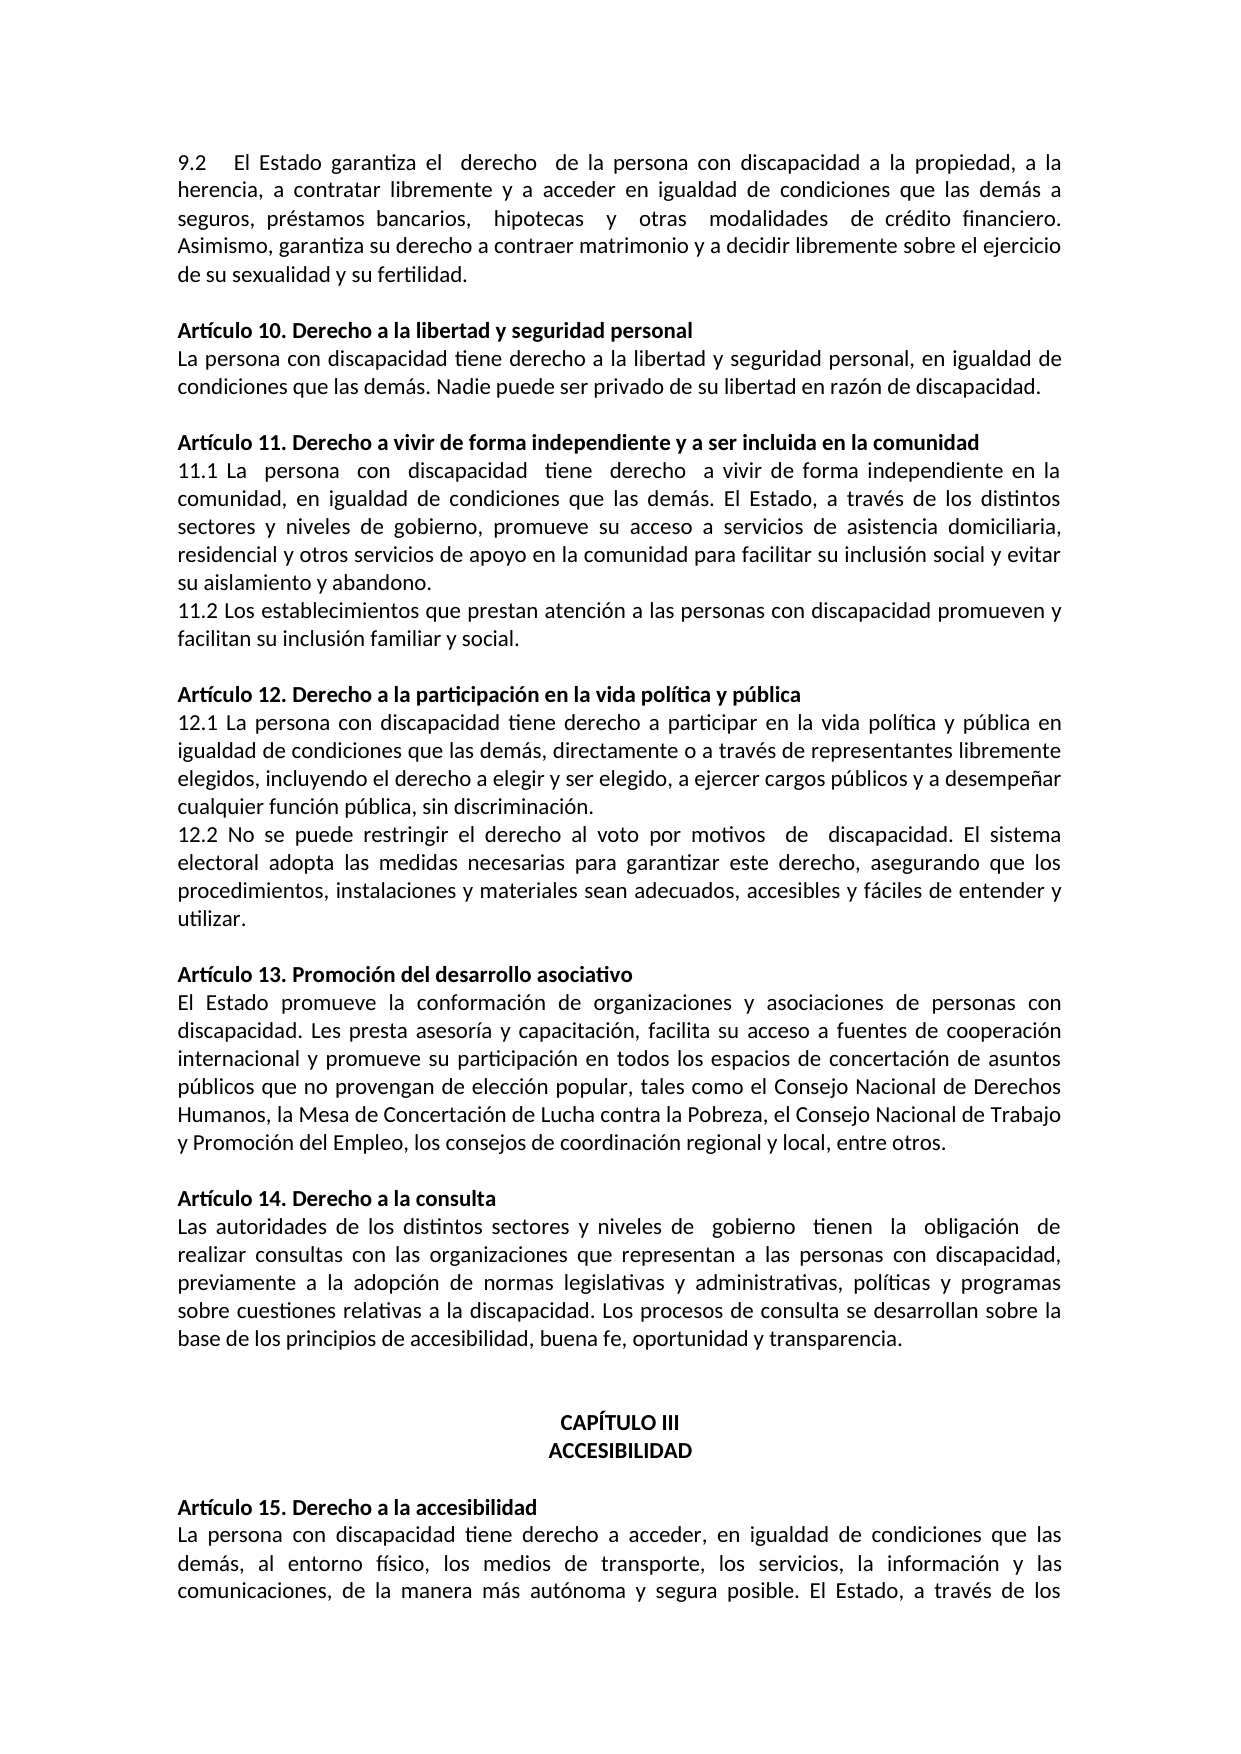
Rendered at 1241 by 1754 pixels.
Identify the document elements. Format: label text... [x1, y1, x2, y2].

text El Estado promueve la conformación de organizaciones y asociaciones de personas con discapacidad. Les presta asesoría y capacitación, facilita su acceso a fuentes de cooperación internacional y promueve su participación en todos los espacios de concertación de asuntos públicos que no provengan de elección popular, tales como el Consejo Nacional de Derechos Humanos, la Mesa de Concertación de Lucha contra la Pobreza, el Consejo Nacional de Trabajo y Promoción del Empleo, los consejos de coordinación regional y local, entre otros. [177, 988, 1063, 1156]
text 11.1 La persona con discapacidad tiene derecho a vivir de forma independiente en la comunidad, en igualdad de condiciones que las demás. El Estado, a través de los distintos sectores y niveles de gobierno, promueve su acceso a servicios de asistencia domiciliaria, residencial y otros servicios de apoyo en la comunidad para facilitar su inclusión social y evitar su aislamiento y abandono. [177, 456, 1063, 596]
text Artículo 14. Derecho a la consulta [177, 1184, 1063, 1212]
text Artículo 13. Promoción del desarrollo asociativo [177, 960, 1063, 988]
text La persona con discapacidad tiene derecho a la libertad y seguridad personal, en igualdad de condiciones que las demás. Nadie puede ser privado de su libertad en razón de discapacidad. [177, 344, 1063, 400]
text Artículo 11. Derecho a vivir de forma independiente y a ser incluida en la comunidad [177, 428, 1063, 456]
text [177, 1521, 1063, 1605]
text CAPÍTULO III [177, 1408, 1063, 1437]
text 12.2 No se puede restringir el derecho al voto por motivos de discapacidad. El sistema electoral adopta las medidas necesarias para garantizar este derecho, asegurando que los procedimientos, instalaciones y materiales sean adecuados, accesibles y fáciles de entender y utilizar. [177, 820, 1063, 932]
text ACCESIBILIDAD [177, 1437, 1063, 1464]
text 9.2 El Estado garantiza el derecho de la persona con discapacidad a la propiedad, a la herencia, a contratar libremente y a acceder en igualdad de condiciones que las demás a seguros, préstamos bancarios, hipotecas y otras modalidades de crédito financiero. Asimismo, garantiza su derecho a contraer matrimonio y a decidir libremente sobre el ejercicio de su sexualidad y su fertilidad. [177, 148, 1063, 288]
text Artículo 10. Derecho a la libertad y seguridad personal [177, 316, 1063, 344]
text 12.1 La persona con discapacidad tiene derecho a participar en la vida política y pública en igualdad de condiciones que las demás, directamente o a través de representantes libremente elegidos, incluyendo el derecho a elegir y ser elegido, a ejercer cargos públicos y a desempeñar cualquier función pública, sin discriminación. [177, 708, 1063, 820]
text 11.2 Los establecimientos que prestan atención a las personas con discapacidad promueven y facilitan su inclusión familiar y social. [177, 596, 1063, 652]
text Artículo 12. Derecho a la participación en la vida política y pública [177, 680, 1063, 708]
text Artículo 15. Derecho a la accesibilidad [177, 1493, 1063, 1521]
text Las autoridades de los distintos sectores y niveles de gobierno tienen la obligación de realizar consultas con las organizaciones que representan a las personas con discapacidad, previamente a la adopción de normas legislativas y administrativas, políticas y programas sobre cuestiones relativas a la discapacidad. Los procesos de consulta se desarrollan sobre la base de los principios de accesibilidad, buena fe, oportunidad y transparencia. [177, 1212, 1063, 1352]
